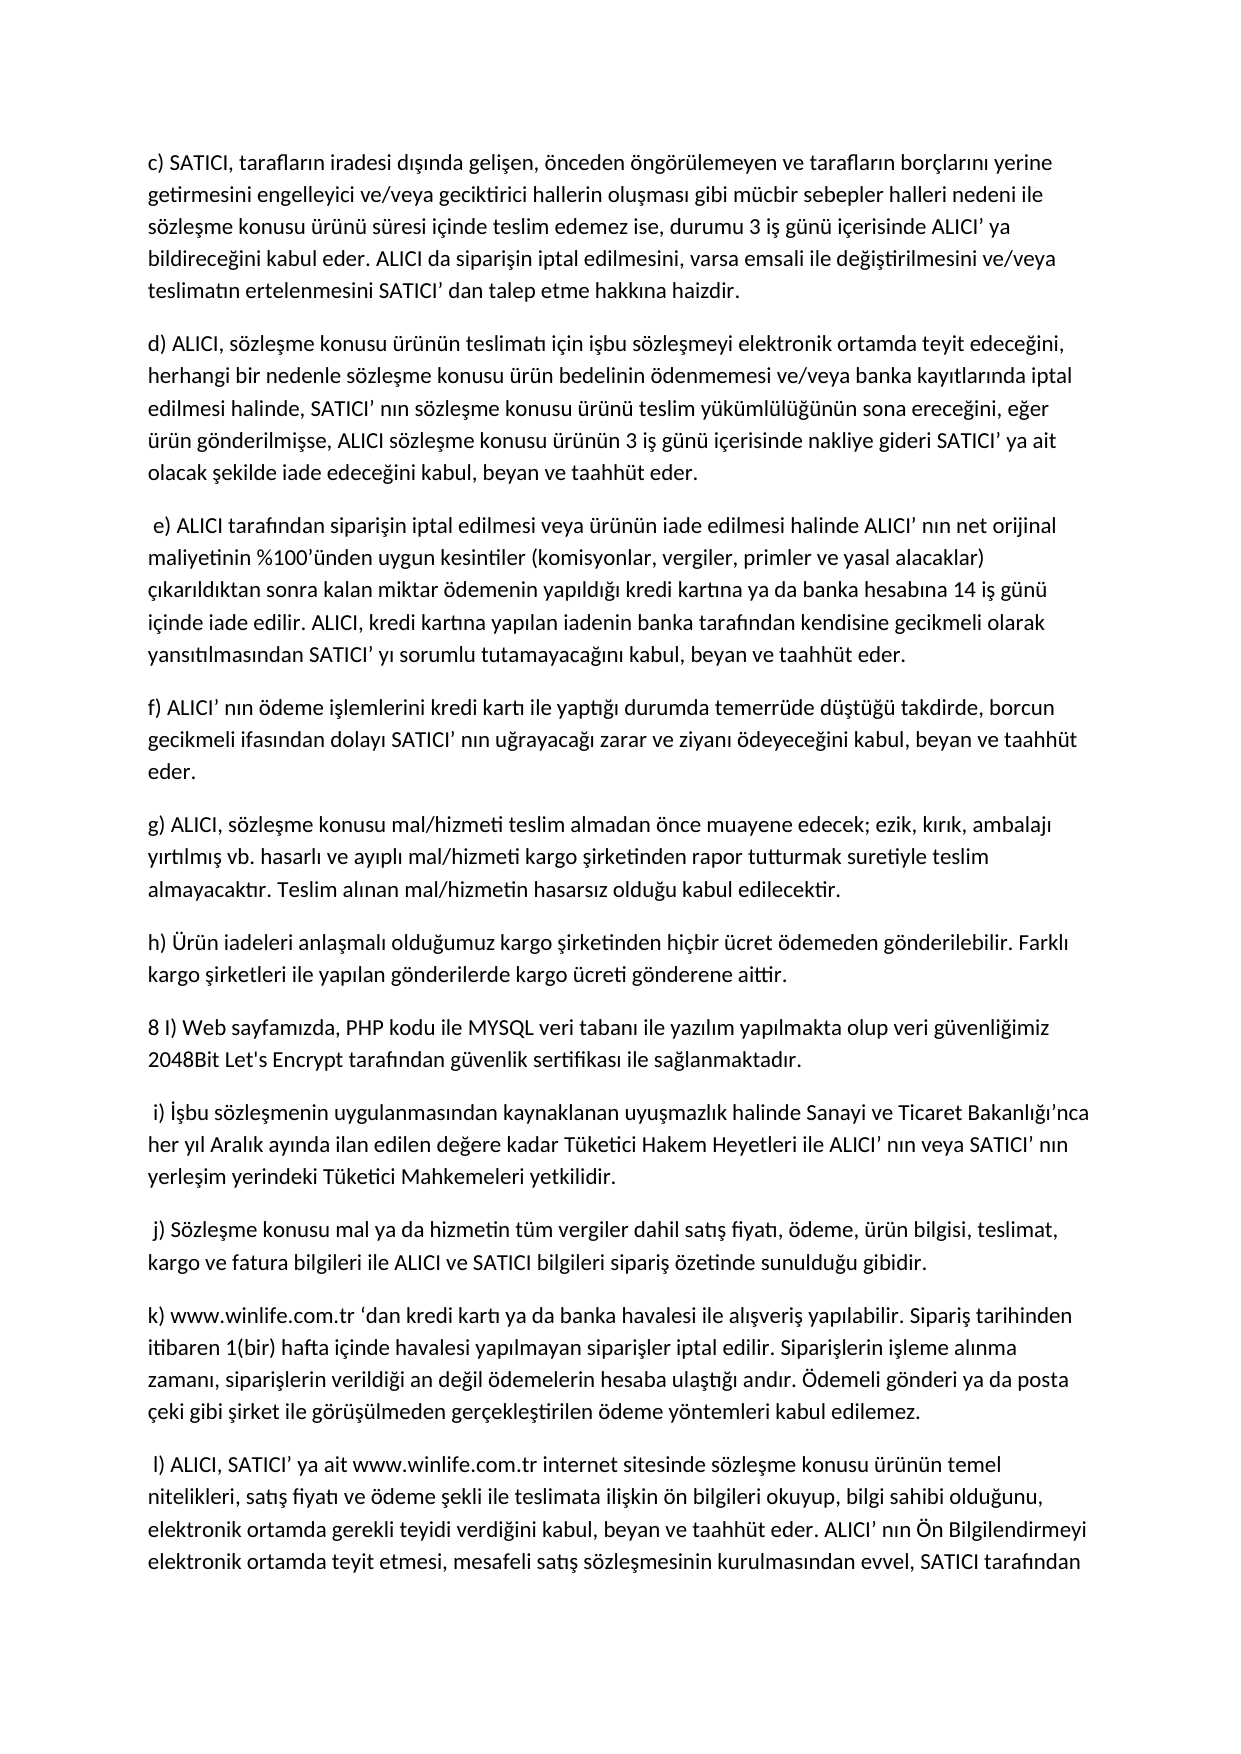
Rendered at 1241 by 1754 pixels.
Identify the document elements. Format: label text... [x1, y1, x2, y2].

text f) ALICI’ nın ödeme işlemlerini kredi kartı ile yaptığı durumda temerrüde düştüğü takdirde, borcun gecikmeli ifasından dolayı SATICI’ nın uğrayacağı zarar ve ziyanı ödeyeceğini kabul, beyan ve taahhüt eder. [148, 693, 1093, 785]
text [148, 1450, 1093, 1575]
text h) Ürün iadeleri anlaşmalı olduğumuz kargo şirketinden hiçbir ücret ödemeden gönderilebilir. Farklı kargo şirketleri ile yapılan gönderilerde kargo ücreti gönderene aittir. [148, 928, 1093, 988]
text i) İşbu sözleşmenin uygulanmasından kaynaklanan uyuşmazlık halinde Sanayi ve Ticaret Bakanlığı’nca her yıl Aralık ayında ilan edilen değere kadar Tüketici Hakem Heyetleri ile ALICI’ nın veya SATICI’ nın yerleşim yerindeki Tüketici Mahkemeleri yetkilidir. [148, 1098, 1093, 1191]
text c) SATICI, tarafların iradesi dışında gelişen, önceden öngörülemeyen ve tarafların borçlarını yerine getirmesini engelleyici ve/veya geciktirici hallerin oluşması gibi mücbir sebepler halleri nedeni ile sözleşme konusu ürünü süresi içinde teslim edemez ise, durumu 3 iş günü içerisinde ALICI’ ya bildireceğini kabul eder. ALICI da siparişin iptal edilmesini, varsa emsali ile değiştirilmesini ve/veya teslimatın ertelenmesini SATICI’ dan talep etme hakkına haizdir. [148, 148, 1093, 304]
text e) ALICI tarafından siparişin iptal edilmesi veya ürünün iade edilmesi halinde ALICI’ nın net orijinal maliyetinin %100’ünden uygun kesintiler (komisyonlar, vergiler, primler ve yasal alacaklar) çıkarıldıktan sonra kalan miktar ödemenin yapıldığı kredi kartına ya da banka hesabına 14 iş günü içinde iade edilir. ALICI, kredi kartına yapılan iadenin banka tarafından kendisine gecikmeli olarak yansıtılmasından SATICI’ yı sorumlu tutamayacağını kabul, beyan ve taahhüt eder. [148, 511, 1093, 668]
text j) Sözleşme konusu mal ya da hizmetin tüm vergiler dahil satış fiyatı, ödeme, ürün bilgisi, teslimat, kargo ve fatura bilgileri ile ALICI ve SATICI bilgileri sipariş özetinde sunulduğu gibidir. [148, 1216, 1093, 1276]
text d) ALICI, sözleşme konusu ürünün teslimatı için işbu sözleşmeyi elektronik ortamda teyit edeceğini, herhangi bir nedenle sözleşme konusu ürün bedelinin ödenmemesi ve/veya banka kayıtlarında iptal edilmesi halinde, SATICI’ nın sözleşme konusu ürünü teslim yükümlülüğünün sona ereceğini, eğer ürün gönderilmişse, ALICI sözleşme konusu ürünün 3 iş günü içerisinde nakliye gideri SATICI’ ya ait olacak şekilde iade edeceğini kabul, beyan ve taahhüt eder. [148, 329, 1093, 486]
text k) www.winlife.com.tr ‘dan kredi kartı ya da banka havalesi ile alışveriş yapılabilir. Sipariş tarihinden itibaren 1(bir) hafta içinde havalesi yapılmayan siparişler iptal edilir. Siparişlerin işleme alınma zamanı, siparişlerin verildiği an değil ödemelerin hesaba ulaştığı andır. Ödemeli gönderi ya da posta çeki gibi şirket ile görüşülmeden gerçekleştirilen ödeme yöntemleri kabul edilemez. [148, 1301, 1093, 1425]
text 8 I) Web sayfamızda, PHP kodu ile MYSQL veri tabanı ile yazılım yapılmakta olup veri güvenliğimiz 2048Bit Let's Encrypt tarafından güvenlik sertifikası ile sağlanmaktadır. [148, 1013, 1093, 1073]
text g) ALICI, sözleşme konusu mal/hizmeti teslim almadan önce muayene edecek; ezik, kırık, ambalajı yırtılmış vb. hasarlı ve ayıplı mal/hizmeti kargo şirketinden rapor tutturmak suretiyle teslim almayacaktır. Teslim alınan mal/hizmetin hasarsız olduğu kabul edilecektir. [148, 810, 1093, 903]
